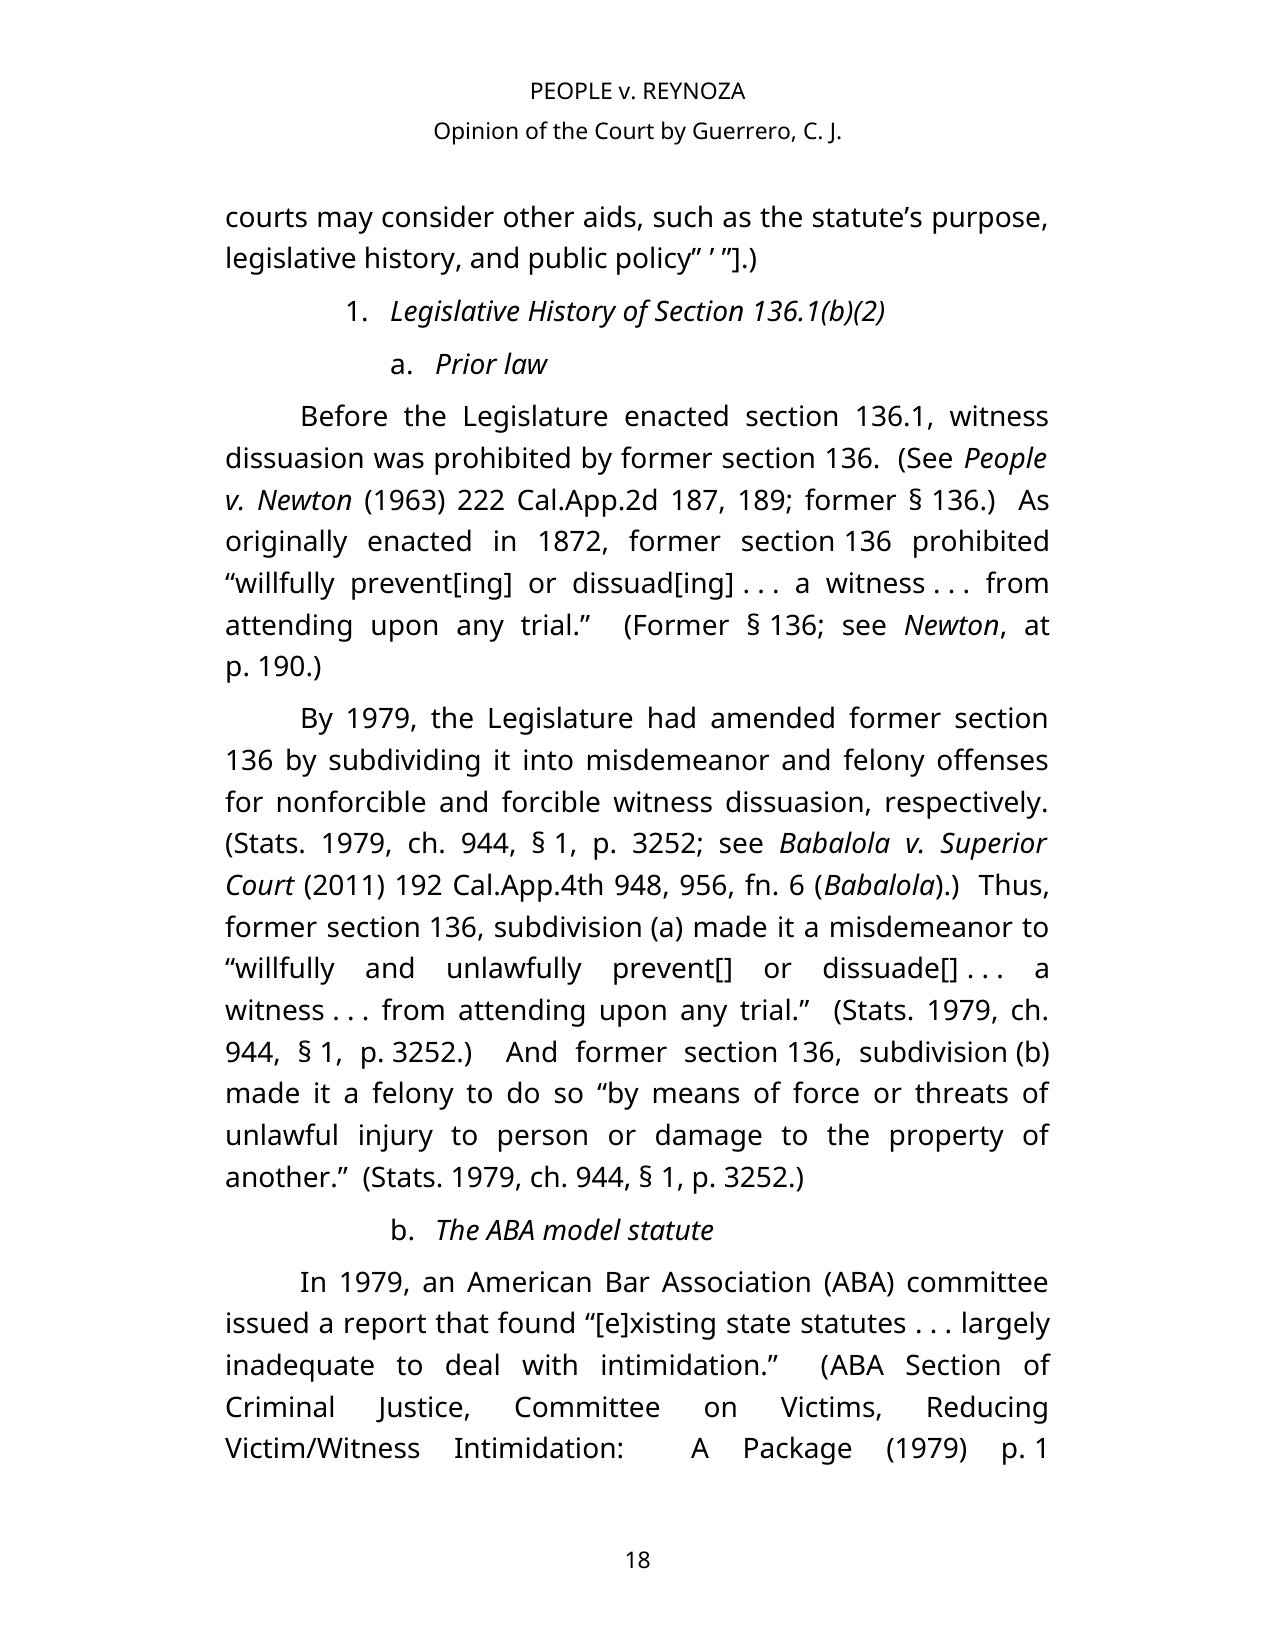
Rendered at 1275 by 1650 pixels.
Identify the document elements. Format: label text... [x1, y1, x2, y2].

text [225, 194, 1050, 277]
text By 1979, the Legislature had amended former section 136 by subdividing it into misdemeanor and felony offenses for nonforcible and forcible witness dissuasion, respectively. (Stats. 1979, ch. 944, § 1, p. 3252; see Babalola v. Superior Court (2011) 192 Cal.App.4th 948, 956, fn. 6 (Babalola).) Thus, former section 136, subdivision (a) made it a misdemeanor to “willfully and unlawfully prevent[] or dissuade[] . . . a witness . . . from attending upon any trial.” (Stats. 1979, ch. 944, § 1, p. 3252.) And former section 136, subdivision (b) made it a felony to do so “by means of force or threats of unlawful injury to person or damage to the property of another.” (Stats. 1979, ch. 944, § 1, p. 3252.) [225, 695, 1050, 1195]
subtitle Legislative History of Section 136.1(b)(2) [345, 292, 1050, 330]
text Before the Legislature enacted section 136.1, witness dissuasion was prohibited by former section 136. (See People v. Newton (1963) 222 Cal.App.2d 187, 189; former § 136.) As originally enacted in 1872, former section 136 prohibited “willfully prevent[ing] or dissuad[ing] . . . a witness . . . from attending upon any trial.” (Former § 136; see Newton, at p. 190.) [225, 393, 1050, 685]
subtitle The ABA model statute [390, 1210, 1050, 1248]
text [225, 1259, 1050, 1467]
subtitle Prior law [390, 344, 1050, 383]
